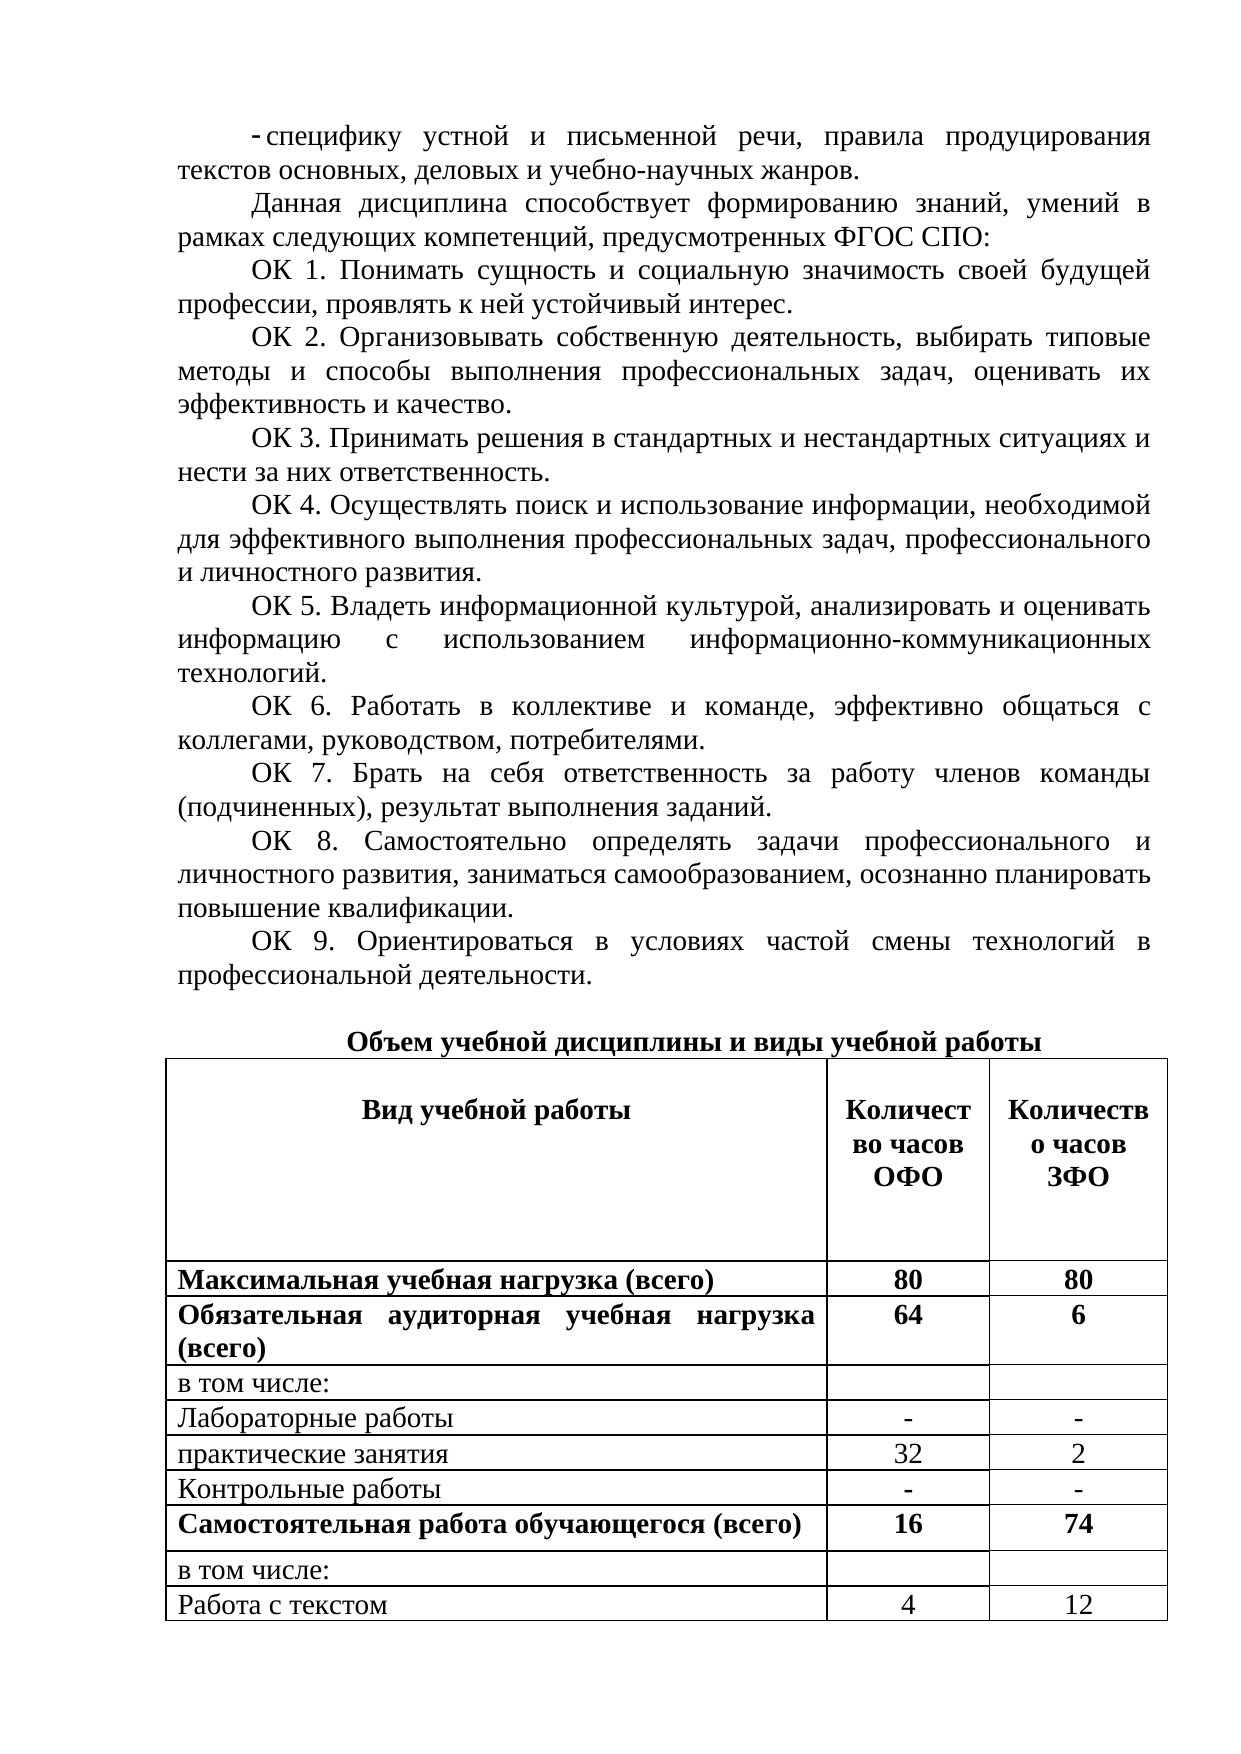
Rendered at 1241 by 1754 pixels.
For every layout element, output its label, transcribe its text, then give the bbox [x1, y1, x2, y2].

text ОК 9. Ориентироваться в условиях частой смены технологий в профессиональной деятельности. [177, 923, 1152, 990]
text Данная дисциплина способствует формированию знаний, умений в рамках следующих компетенций, предусмотренных ФГОС СПО: [177, 185, 1152, 252]
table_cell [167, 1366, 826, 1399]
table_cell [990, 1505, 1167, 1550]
text ОК 5. Владеть информационной культурой, анализировать и оценивать информацию с использованием информационно-коммуникационных технологий. [177, 588, 1152, 688]
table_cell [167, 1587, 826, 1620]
text ОК 7. Брать на себя ответственность за работу членов команды (подчиненных), результат выполнения заданий. [177, 756, 1152, 823]
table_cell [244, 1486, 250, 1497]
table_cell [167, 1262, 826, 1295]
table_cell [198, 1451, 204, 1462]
text ОК 3. Принимать решения в стандартных и нестандартных ситуациях и нести за них ответственность. [177, 420, 1152, 487]
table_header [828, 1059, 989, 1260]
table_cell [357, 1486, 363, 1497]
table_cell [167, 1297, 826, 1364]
text ОК 2. Организовывать собственную деятельность, выбирать типовые методы и способы выполнения профессиональных задач, оценивать их эффективность и качество. [177, 319, 1152, 420]
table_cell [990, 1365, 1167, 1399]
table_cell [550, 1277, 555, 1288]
text ОК 1. Понимать сущность и социальную значимость своей будущей профессии, проявлять к ней устойчивый интерес. [177, 252, 1152, 319]
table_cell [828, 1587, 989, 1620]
list специфику устной и письменной речи, правила продуцирования текстов основных, деловых и учебно-научных жанров. [177, 118, 1152, 185]
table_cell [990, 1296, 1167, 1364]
text ОК 6. Работать в коллективе и команде, эффективно общаться с коллегами, руководством, потребителями. [177, 688, 1152, 756]
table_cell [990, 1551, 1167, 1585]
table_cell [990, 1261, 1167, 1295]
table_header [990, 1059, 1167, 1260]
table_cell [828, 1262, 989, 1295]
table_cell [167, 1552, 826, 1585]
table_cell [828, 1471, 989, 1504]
text ОК 8. Самостоятельно определять задачи профессионального и личностного развития, заниматься самообразованием, осознанно планировать повышение квалификации. [177, 823, 1152, 923]
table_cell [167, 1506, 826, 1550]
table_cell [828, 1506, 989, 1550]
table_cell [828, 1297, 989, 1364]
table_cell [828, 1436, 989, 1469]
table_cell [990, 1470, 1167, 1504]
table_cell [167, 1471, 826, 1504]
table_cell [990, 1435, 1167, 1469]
text Объем учебной дисциплины и виды учебной работы [177, 1024, 1152, 1057]
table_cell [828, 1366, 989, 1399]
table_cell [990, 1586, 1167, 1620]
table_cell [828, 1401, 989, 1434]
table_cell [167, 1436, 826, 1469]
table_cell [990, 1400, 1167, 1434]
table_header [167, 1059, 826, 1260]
text ОК 4. Осуществлять поиск и использование информации, необходимой для эффективного выполнения профессиональных задач, профессионального и личностного развития. [177, 487, 1152, 588]
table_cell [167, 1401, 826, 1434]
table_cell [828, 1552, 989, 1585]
